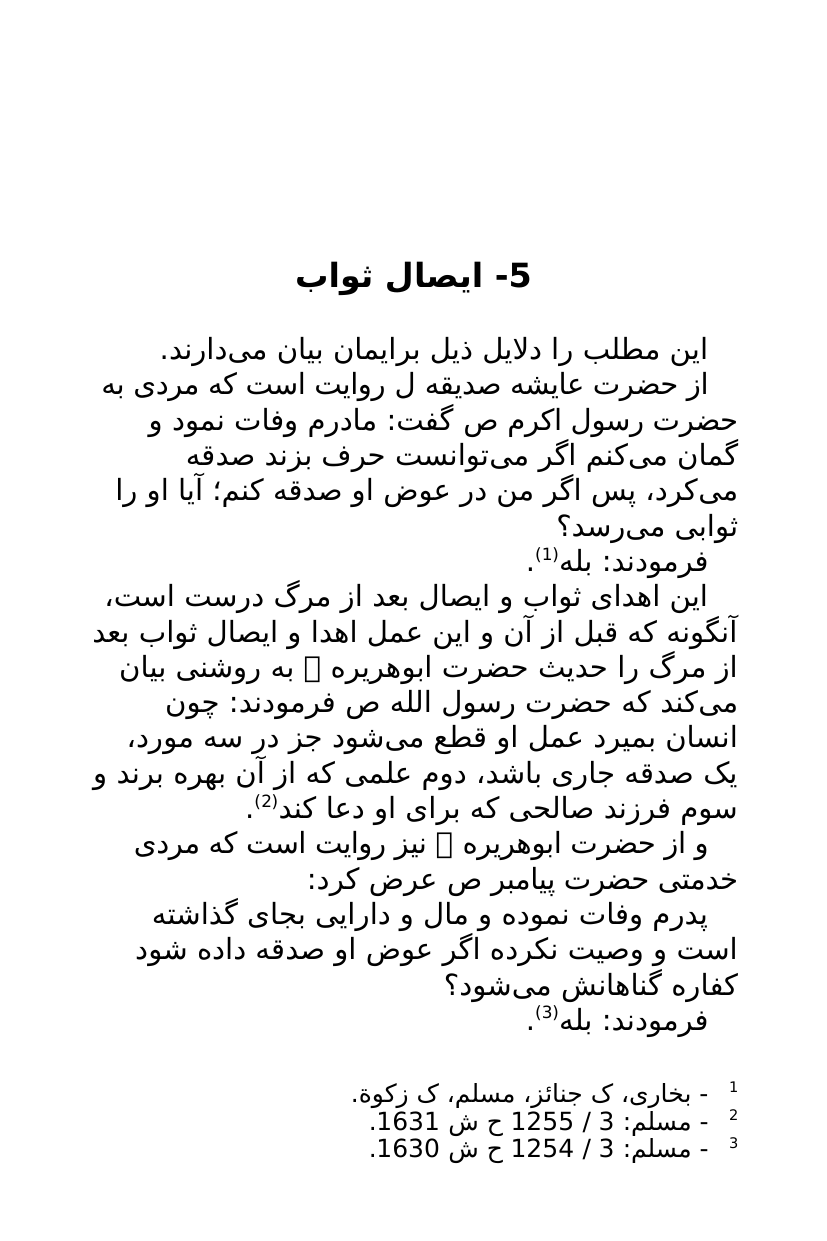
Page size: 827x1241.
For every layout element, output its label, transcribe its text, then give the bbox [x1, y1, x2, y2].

text پدرم وفات نموده و مال و دارایی بجای گذاشته است و وصیت نکرده اگر عوض او صدقه داده شود کفاره گناهانش می‌شود؟ [89, 897, 738, 1002]
text 5- ایصال ثواب [89, 258, 738, 295]
text و از حضرت ابوهریره نیز روایت است که مردی خدمتی حضرت پیامبر ص عرض کرد: [89, 827, 738, 896]
text این مطلب را دلایل ذیل برایمان بیان می‌دارند. [89, 332, 738, 366]
text فرمودند: بله(). [89, 1003, 738, 1037]
text از حضرت عایشه صدیقه ل روایت است که مردی به حضرت رسول اکرم ص گفت: مادرم وفات نمود و گمان می‌کنم اگر می‌توانست حرف بزند صدقه می‌کرد، پس اگر من در عوض او صدقه کنم؛ آیا او را ثوابی می‌رسد؟ [89, 368, 738, 543]
text این اهدای ثواب و ایصال بعد از مرگ درست است، آنگونه که قبل از آن و این عمل اهدا و ایصال ثواب بعد از مرگ را حدیث حضرت ابوهریره به روشنی بیان می‌کند که حضرت رسول الله ص فرمودند: چون انسان بمیرد عمل او قطع می‌شود جز در سه مورد، یک صدقه جاری باشد، دوم علمی که از آن بهره برند و سوم فرزند صالحی که برای او دعا کند(). [89, 579, 738, 825]
text فرمودند: بله(). [89, 544, 738, 578]
